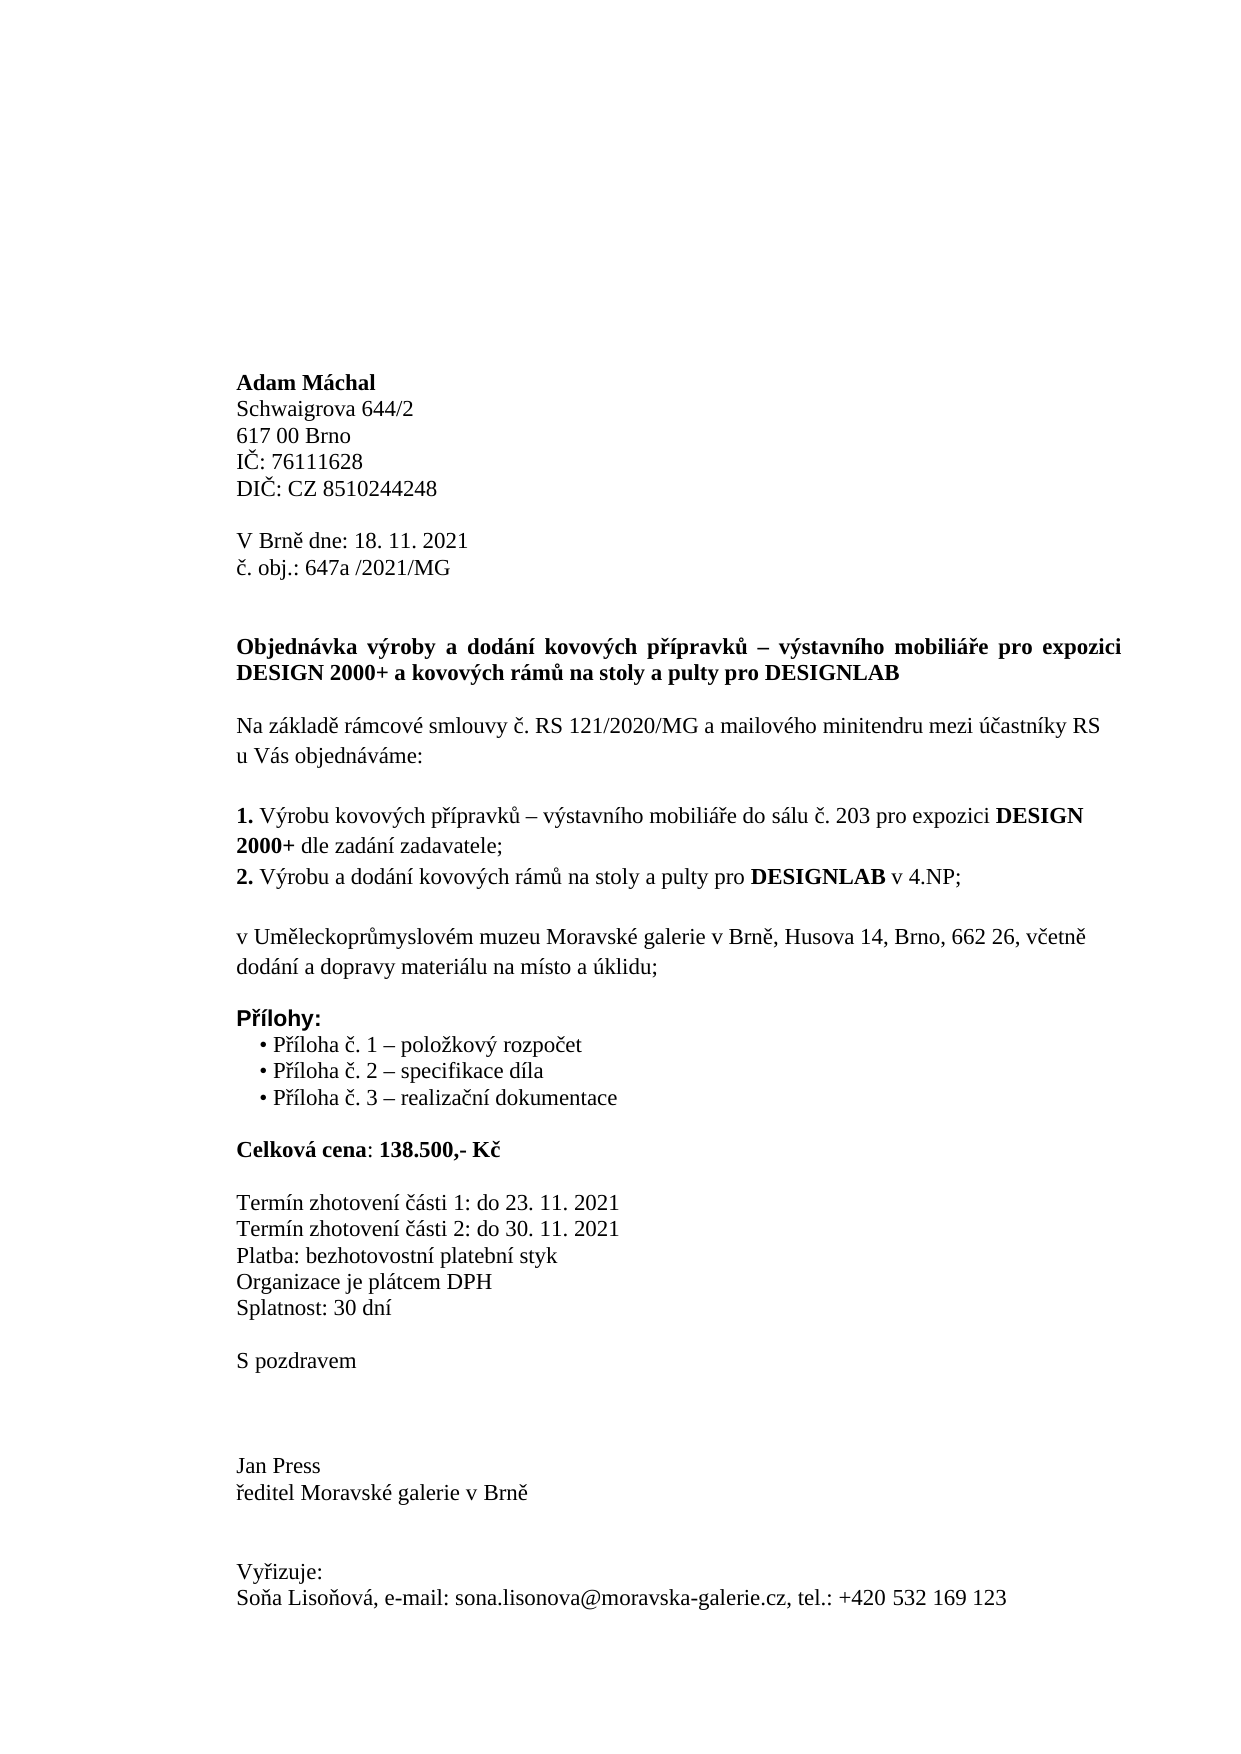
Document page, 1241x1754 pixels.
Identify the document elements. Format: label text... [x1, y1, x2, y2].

text Vyřizuje: Soňa Lisoňová, e-mail: sona.lisonova@moravska-galerie.cz, tel.: +420 532 169 123 [236, 1558, 1122, 1611]
text 617 00 Brno [236, 422, 1122, 448]
text Schwaigrova 644/2 [236, 396, 1122, 422]
text Adam Máchal [236, 369, 1122, 396]
text • Příloha č. 2 – specifikace díla [236, 1057, 1122, 1083]
text Celková cena: 138.500,- Kč [236, 1136, 1122, 1163]
text • Příloha č. 3 – realizační dokumentace [236, 1083, 1122, 1110]
text V Brně dne: 18. 11. 2021 č. obj.: 647a /2021/MG [236, 527, 1122, 606]
text Objednávka výroby a dodání kovových přípravků – výstavního mobiliáře pro expozici DESIGN 2000+ a kovových rámů na stoly a pulty pro DESIGNLAB [236, 633, 1122, 685]
text Přílohy: [236, 1004, 1122, 1031]
text Na základě rámcové smlouvy č. RS 121/2020/MG a mailového minitendru mezi účastníky RS u Vás objednáváme: 1. Výrobu kovových přípravků – výstavního mobiliáře do sálu č. 203 pro expozici DESIGN 2000+ dle zadání zadavatele; 2. Výrobu a dodání kovových rámů na stoly a pulty pro DESIGNLAB v 4.NP; v Uměleckoprůmyslovém muzeu Moravské galerie v Brně, Husova 14, Brno, 662 26, včetně dodání a dopravy materiálu na místo a úklidu; [236, 712, 1122, 980]
text IČ: 76111628 [236, 448, 1122, 474]
text Termín zhotovení části 1: do 23. 11. 2021 Termín zhotovení části 2: do 30. 11. 2021 Platba: bezhotovostní platební styk Organizace je plátcem DPH Splatnost: 30 dní [236, 1189, 1122, 1321]
text DIČ: CZ 8510244248 [236, 474, 1122, 501]
text S pozdravem [236, 1347, 1122, 1373]
text • Příloha č. 1 – položkový rozpočet [236, 1031, 1122, 1057]
text Jan Press ředitel Moravské galerie v Brně [236, 1452, 1122, 1505]
